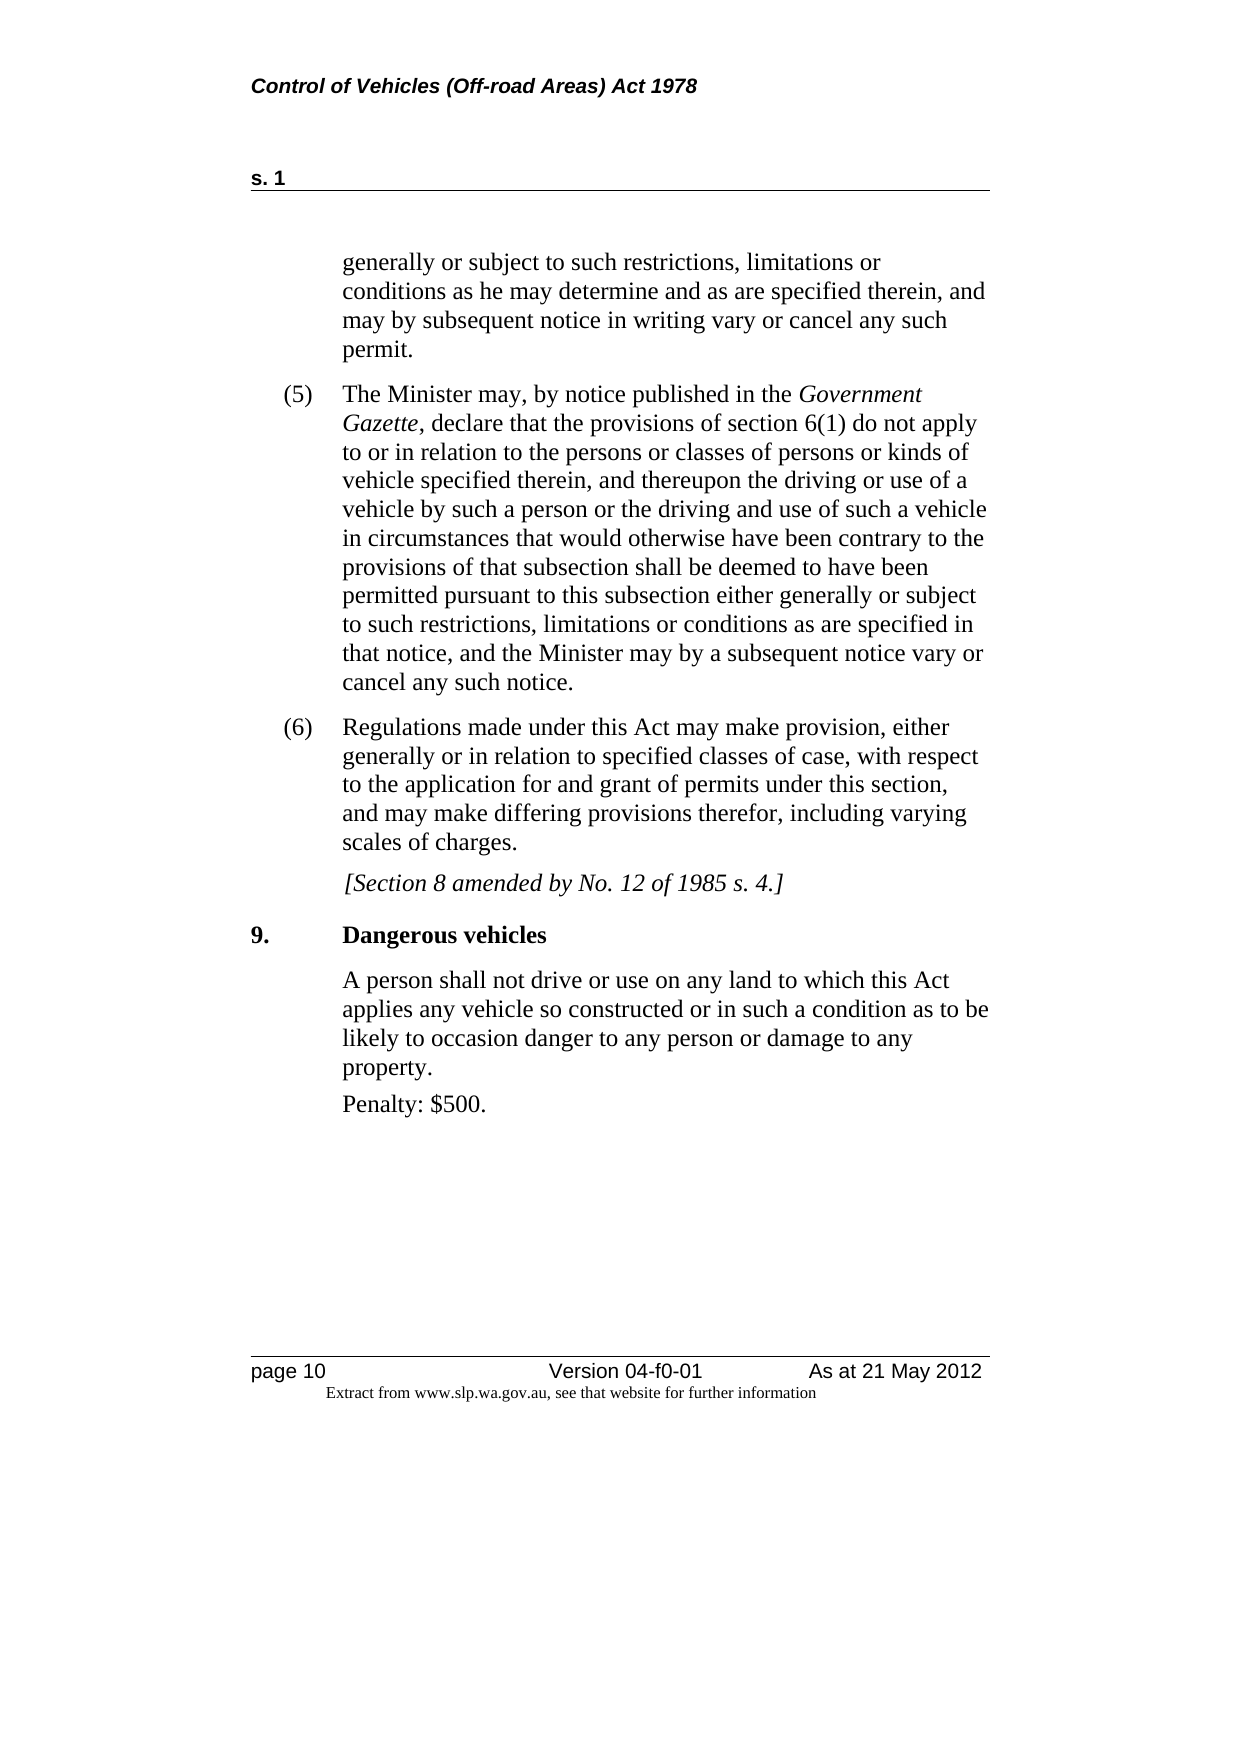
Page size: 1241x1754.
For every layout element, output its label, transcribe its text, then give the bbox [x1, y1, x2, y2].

text [Section 8 amended by No. 12 of 1985 s. 4.] [251, 868, 990, 897]
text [251, 247, 990, 362]
subtitle 9. Dangerous vehicles [251, 920, 990, 949]
text Penalty: $500. [251, 1089, 990, 1117]
text A person shall not drive or use on any land to which this Act applies any vehicle so constructed or in such a condition as to be likely to occasion danger to any person or damage to any property. [251, 965, 990, 1080]
text (6) Regulations made under this Act may make provision, either generally or in relation to specified classes of case, with respect to the application for and grant of permits under this section, and may make differing provisions therefor, including varying scales of charges. [251, 712, 990, 856]
text (5) The Minister may, by notice published in the Government Gazette, declare that the provisions of section 6(1) do not apply to or in relation to the persons or classes of persons or kinds of vehicle specified therein, and thereupon the driving or use of a vehicle by such a person or the driving and use of such a vehicle in circumstances that would otherwise have been contrary to the provisions of that subsection shall be deemed to have been permitted pursuant to this subsection either generally or subject to such restrictions, limitations or conditions as are specified in that notice, and the Minister may by a subsequent notice vary or cancel any such notice. [251, 379, 990, 695]
